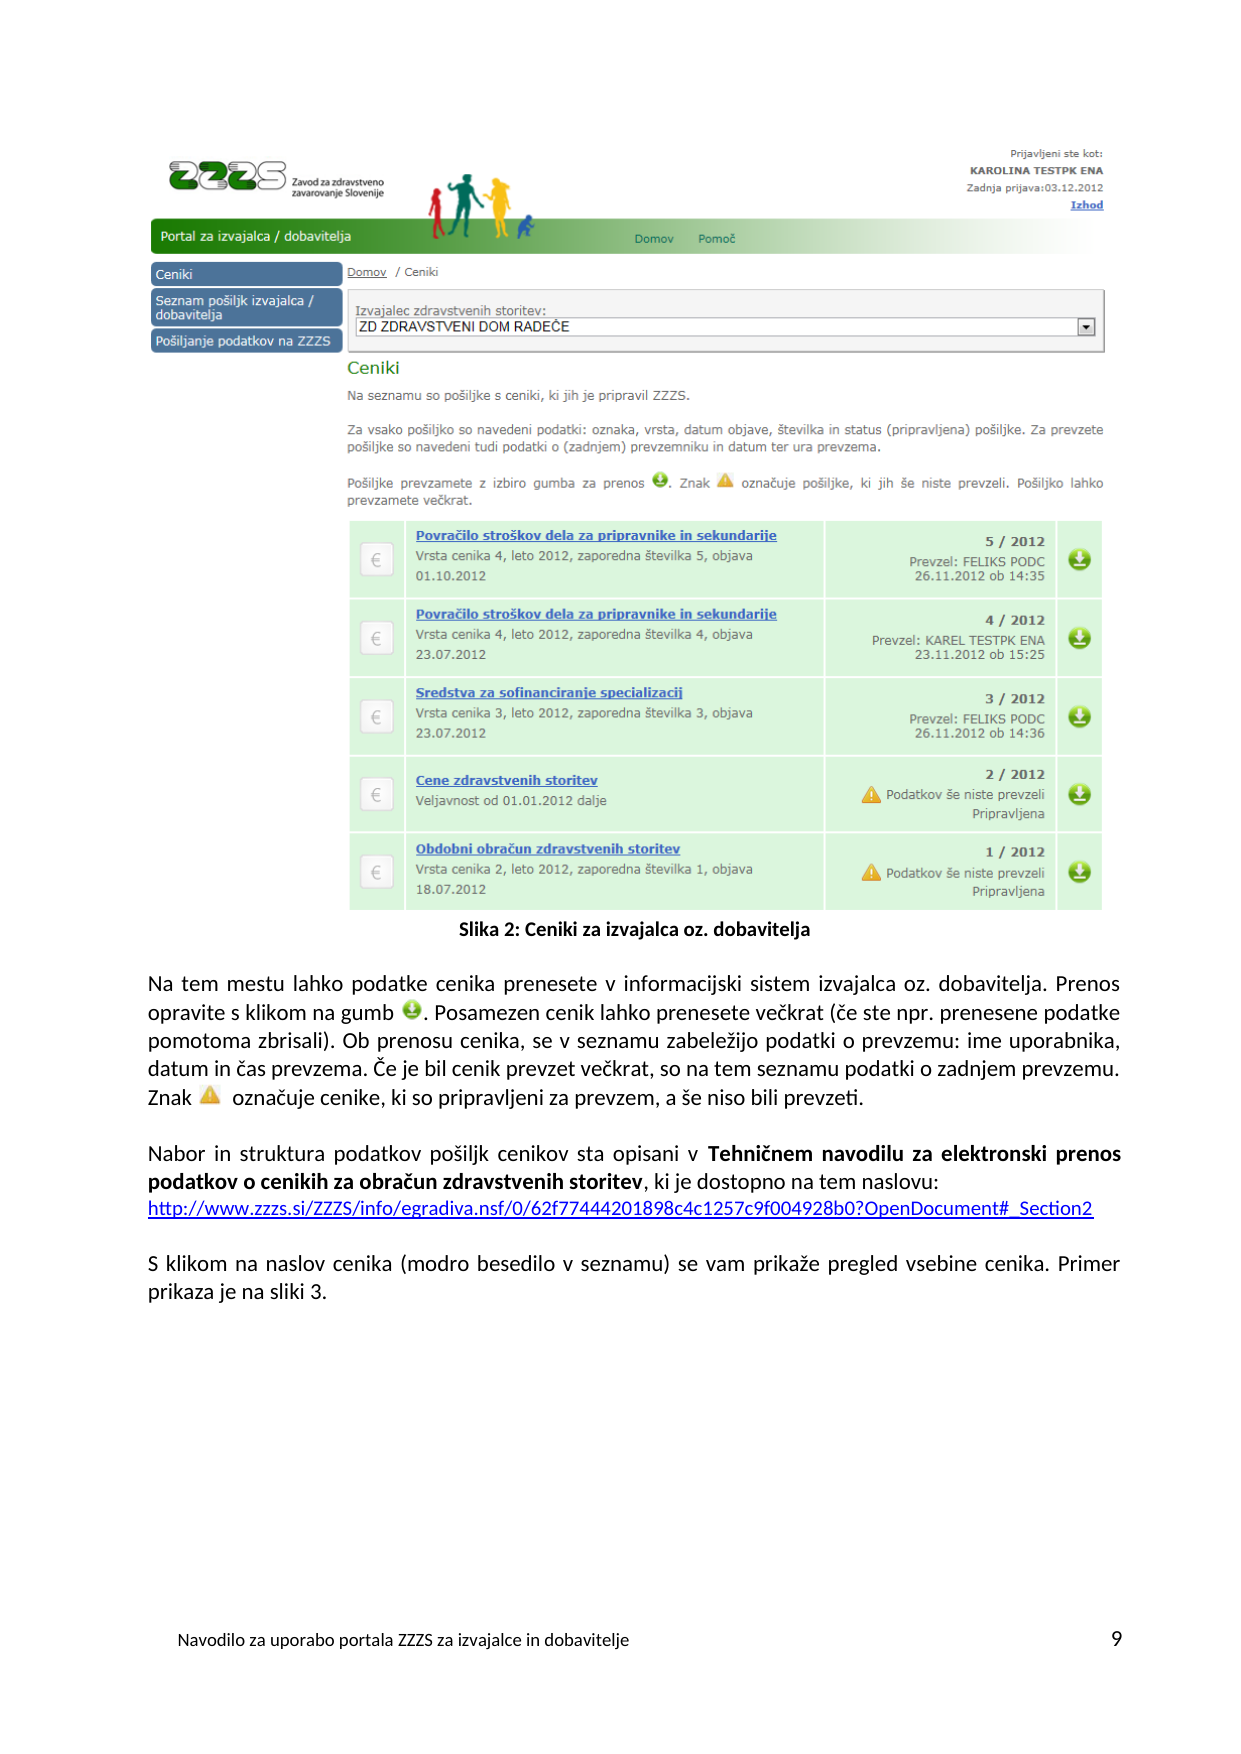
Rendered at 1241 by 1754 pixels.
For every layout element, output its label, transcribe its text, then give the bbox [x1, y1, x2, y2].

text Nabor in struktura podatkov pošiljk cenikov sta opisani v Tehničnem navodilu za elektronski prenos podatkov o cenikih za obračun zdravstvenih storitev, ki je dostopno na tem naslovu: [148, 1139, 1122, 1196]
text Slika 2: Ceniki za izvajalca oz. dobavitelja [148, 917, 1122, 942]
picture [147, 146, 1123, 917]
text Na tem mestu lahko podatke cenika prenesete v informacijski sistem izvajalca oz. dobavitelja. Prenos opravite s klikom na gumb . Posamezen cenik lahko prenesete večkrat (če ste npr. prenesene podatke pomotoma zbrisali). Ob prenosu cenika, se v seznamu zabeležijo podatki o prevzemu: ime uporabnika, datum in čas prevzema. Če je bil cenik prevzet večkrat, so na tem seznamu podatki o zadnjem prevzemu. [148, 969, 1122, 1082]
text S klikom na naslov cenika (modro besedilo v seznamu) se vam prikaže pregled vsebine cenika. Primer prikaza je na sliki 3. [148, 1249, 1122, 1305]
picture [400, 997, 423, 1021]
text http://www.zzzs.si/ZZZS/info/egradiva.nsf/0/62f77444201898c4c1257c9f004928b0?OpenDocument#_Section2 [148, 1196, 1122, 1221]
picture [197, 1082, 222, 1106]
text Znak označuje cenike, ki so pripravljeni za prevzem, a še niso bili prevzeti. [148, 1082, 1122, 1111]
